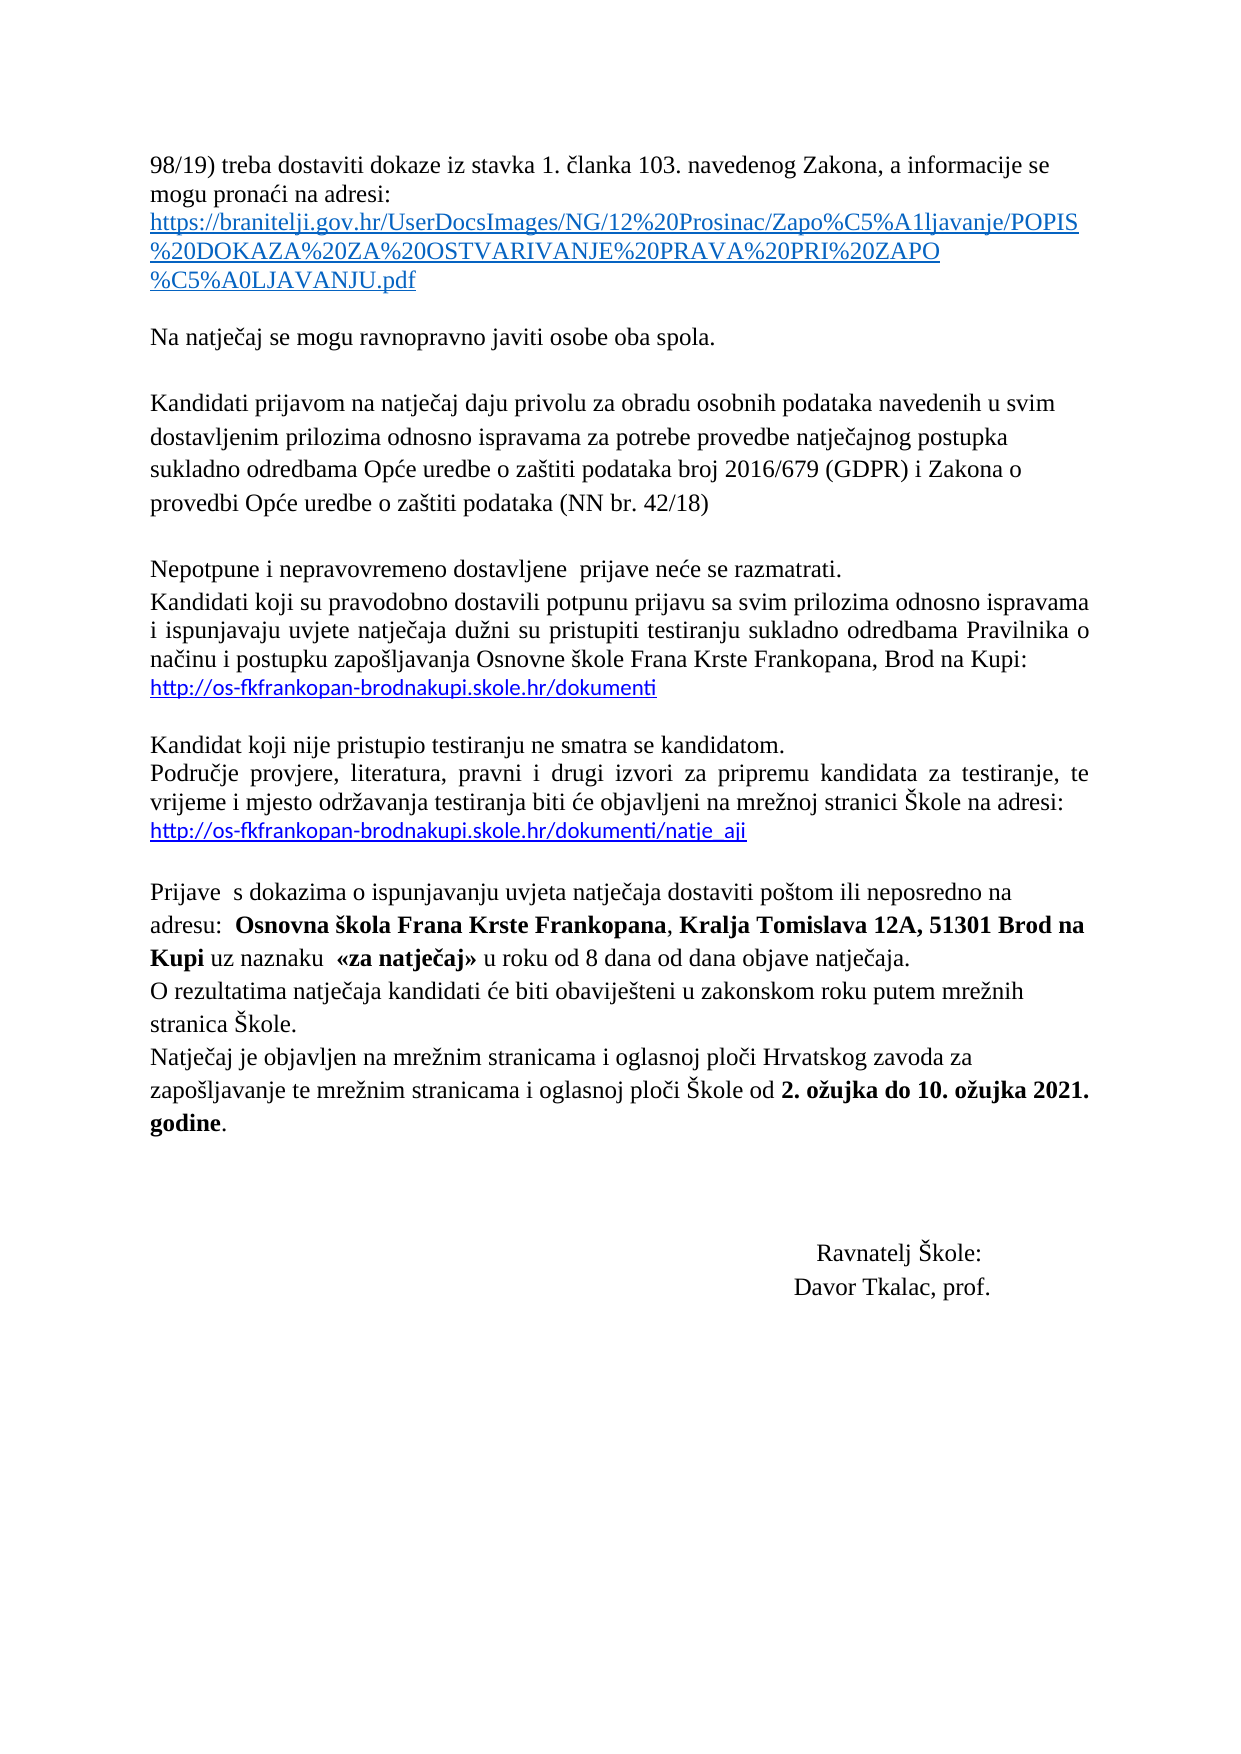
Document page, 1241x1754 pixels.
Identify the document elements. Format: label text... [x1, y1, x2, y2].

text Područje provjere, literatura, pravni i drugi izvori za pripremu kandidata za testiranje, te vrijeme i mjesto održavanja testiranja biti će objavljeni na mrežnoj stranici Škole na adresi: [150, 758, 1090, 816]
text Nepotpune i nepravovremeno dostavljene prijave neće se razmatrati. [150, 554, 1090, 582]
text Kandidat koji nije pristupio testiranju ne smatra se kandidatom. [150, 730, 1090, 758]
text https://branitelji.gov.hr/UserDocsImages/NG/12%20Prosinac/Zapo%C5%A1ljavanje/POPIS%20DOKAZA%20ZA%20OSTVARIVANJE%20PRAVA%20PRI%20ZAPO%C5%A0LJAVANJU.pdf [150, 207, 1090, 294]
text Ravnatelj Škole: [371, 1238, 1090, 1267]
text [150, 150, 1090, 207]
text Kandidati prijavom na natječaj daju privolu za obradu osobnih podataka navedenih u svim dostavljenim prilozima odnosno ispravama za potrebe provedbe natječajnog postupka sukladno odredbama Opće uredbe o zaštiti podataka broj 2016/679 (GDPR) i Zakona o provedbi Opće uredbe o zaštiti podataka (NN br. 42/18) [150, 388, 1090, 516]
text Natječaj je objavljen na mrežnim stranicama i oglasnoj ploči Hrvatskog zavoda za zapošljavanje te mrežnim stranicama i oglasnoj ploči Škole od 2. ožujka do 10. ožujka 2021. godine. [150, 1042, 1090, 1137]
text Davor Tkalac, prof. [150, 1272, 1090, 1300]
text Prijave s dokazima o ispunjavanju uvjeta natječaja dostaviti poštom ili neposredno na adresu: Osnovna škola Frana Krste Frankopana, Kralja Tomislava 12A, 51301 Brod na Kupi uz naznaku «za natječaj» u roku od 8 dana od dana objave natječaja. [150, 877, 1090, 972]
text O rezultatima natječaja kandidati će biti obaviješteni u zakonskom roku putem mrežnih stranica Škole. [150, 976, 1090, 1038]
text Kandidati koji su pravodobno dostavili potpunu prijavu sa svim prilozima odnosno ispravama i ispunjavaju uvjete natječaja dužni su pristupiti testiranju sukladno odredbama Pravilnika o načinu i postupku zapošljavanja Osnovne škole Frana Krste Frankopana, Brod na Kupi: [150, 587, 1090, 673]
text Na natječaj se mogu ravnopravno javiti osobe oba spola. [150, 322, 1090, 351]
text http://os-fkfrankopan-brodnakupi.skole.hr/dokumenti/natje_aji [150, 816, 1090, 844]
text http://os-fkfrankopan-brodnakupi.skole.hr/dokumenti [150, 673, 1090, 701]
